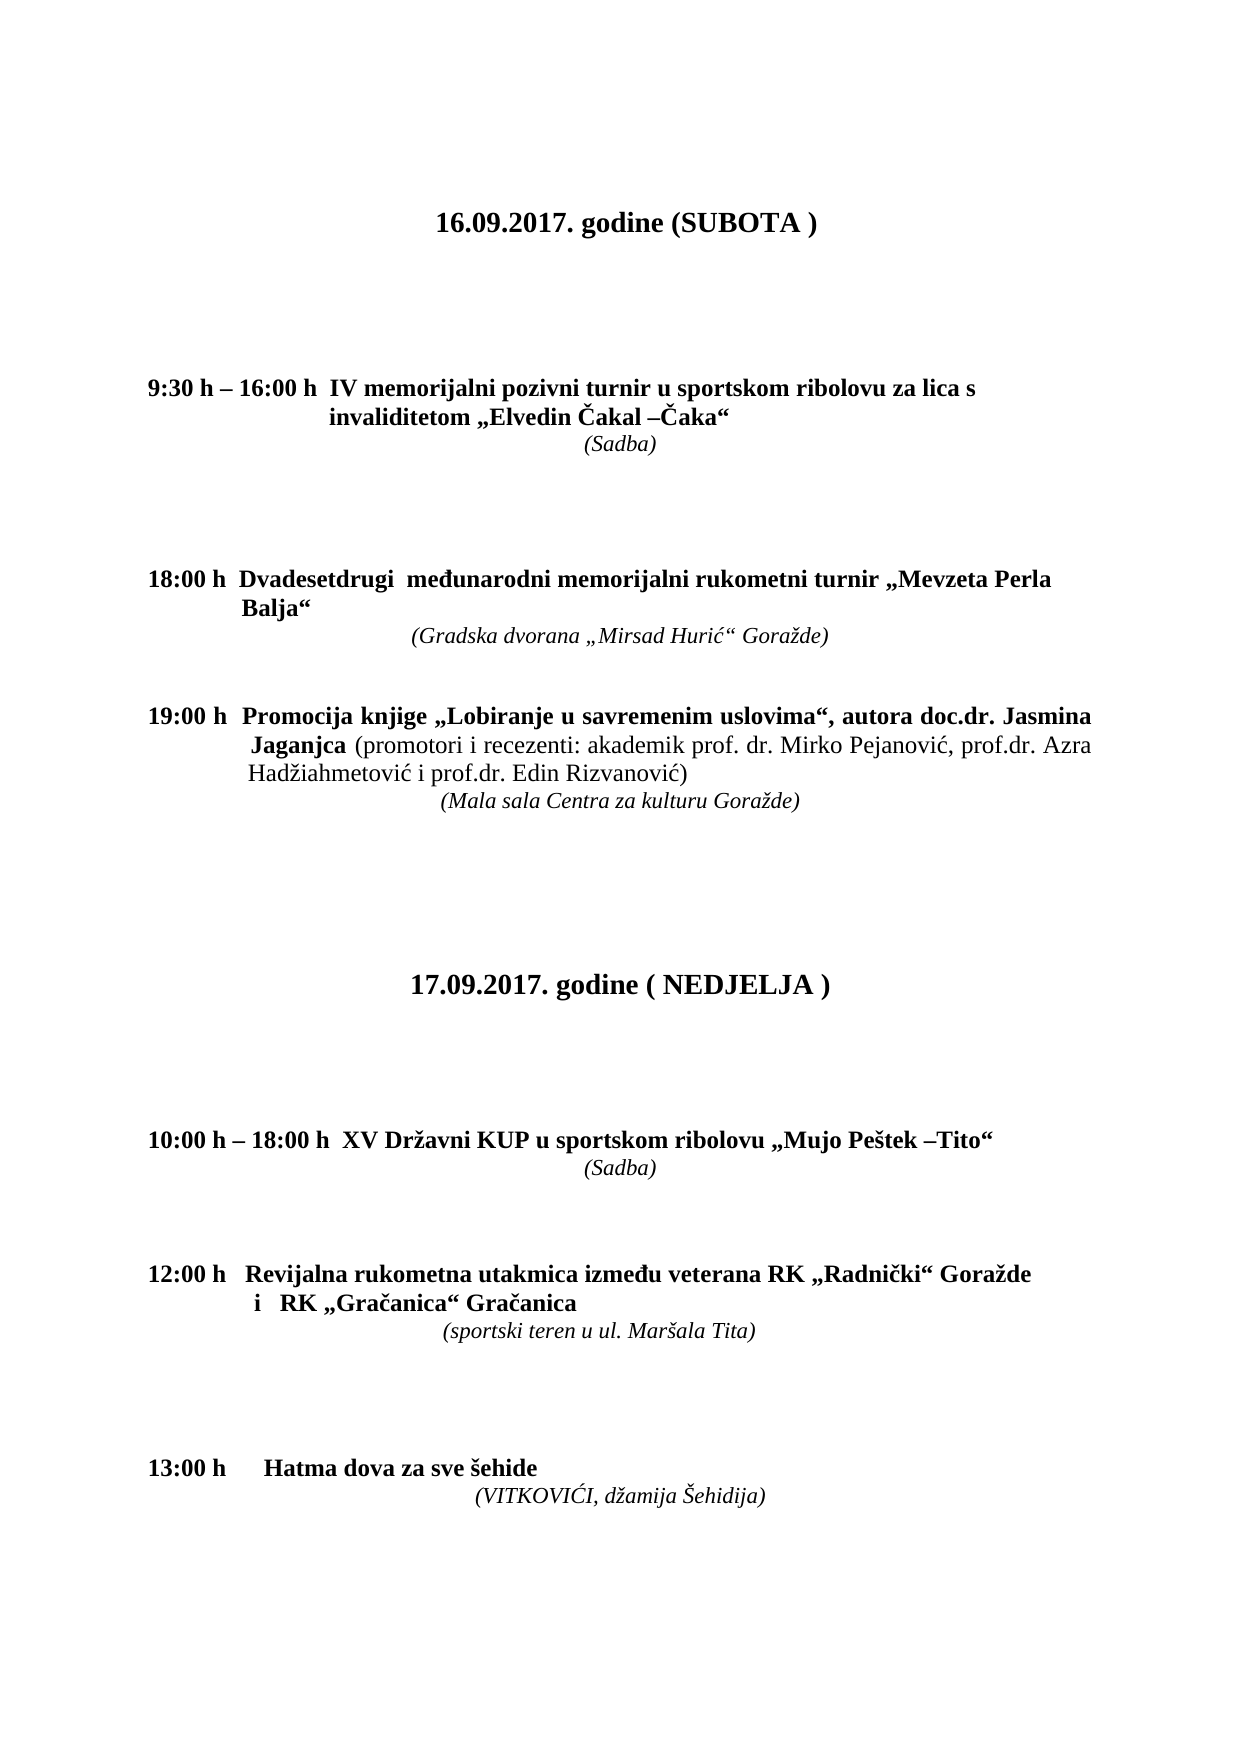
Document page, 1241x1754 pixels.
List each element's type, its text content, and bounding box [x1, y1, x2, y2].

text 17.09.2017. godine ( NEDJELJA ) [148, 967, 1093, 1001]
text (VITKOVIĆI, džamija Šehidija) [148, 1482, 1093, 1508]
text (Gradska dvorana „Mirsad Hurić“ Goražde) [148, 622, 1093, 648]
text 18:00 h Dvadesetdrugi međunarodni memorijalni rukometni turnir „Mevzeta Perla Balja“ [148, 564, 1093, 622]
text invaliditetom „Elvedin Čakal –Čaka“ [148, 402, 1093, 430]
text i RK „Gračanica“ Gračanica [148, 1288, 1093, 1317]
text 9:30 h – 16:00 h IV memorijalni pozivni turnir u sportskom ribolovu za lica s [148, 373, 1093, 402]
text 19:00 h Promocija knjige „Lobiranje u savremenim uslovima“, autora doc.dr. Jasmina Jaganjca (promotori i recezenti: akademik prof. dr. Mirko Pejanović, prof.dr. Azra Hadžiahmetović i prof.dr. Edin Rizvanović) [148, 701, 1093, 787]
text (sportski teren u ul. Maršala Tita) [369, 1317, 1093, 1343]
text 12:00 h Revijalna rukometna utakmica između veterana RK „Radnički“ Goražde [148, 1259, 1093, 1288]
text (Sadba) [148, 1154, 1093, 1180]
text 13:00 h Hatma dova za sve šehide [148, 1453, 1093, 1482]
text 10:00 h – 18:00 h XV Državni KUP u sportskom ribolovu „Mujo Peštek –Tito“ [148, 1125, 1093, 1154]
text (Mala sala Centra za kulturu Goražde) [148, 787, 1093, 814]
text 16.09.2017. godine (SUBOTA ) [148, 205, 1093, 239]
text (Sadba) [148, 430, 1093, 457]
